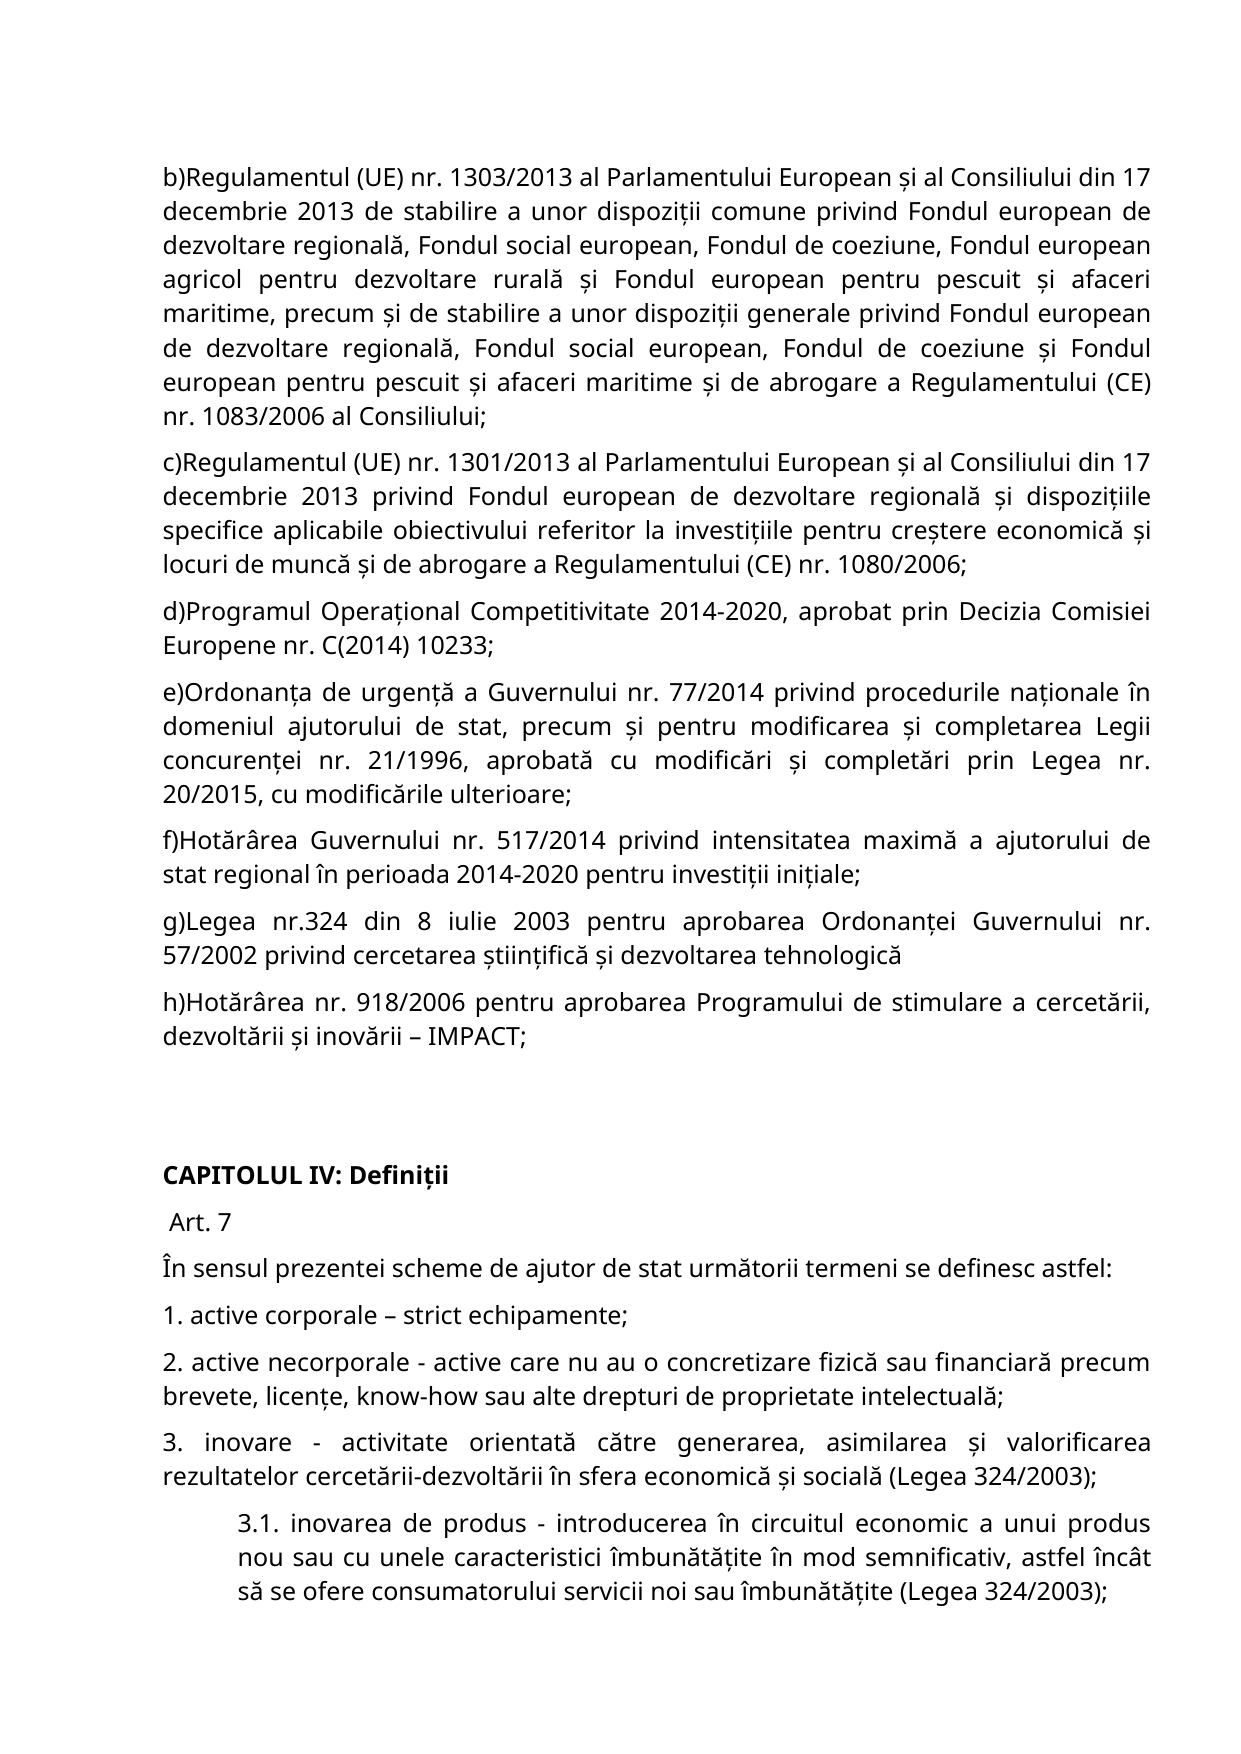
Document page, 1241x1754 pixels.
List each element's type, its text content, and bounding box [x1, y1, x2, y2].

text h)Hotărârea nr. 918/2006 pentru aprobarea Programului de stimulare a cercetării, dezvoltării și inovării – IMPACT; [162, 984, 1152, 1052]
text Art. 7 [162, 1204, 1152, 1239]
text CAPITOLUL IV: Definiții [162, 1158, 1152, 1192]
text 3.1. inovarea de produs - introducerea în circuitul economic a unui produs nou sau cu unele caracteristici îmbunătățite în mod semnificativ, astfel încât să se ofere consumatorului servicii noi sau îmbunătățite (Legea 324/2003); [237, 1506, 1152, 1608]
text d)Programul Operațional Competitivitate 2014-2020, aprobat prin Decizia Comisiei Europene nr. C(2014) 10233; [162, 594, 1152, 662]
text 1. active corporale – strict echipamente; [162, 1298, 1152, 1332]
text f)Hotărârea Guvernului nr. 517/2014 privind intensitatea maximă a ajutorului de stat regional în perioada 2014-2020 pentru investiții inițiale; [162, 823, 1152, 891]
text În sensul prezentei scheme de ajutor de stat următorii termeni se definesc astfel: [162, 1251, 1152, 1285]
text c)Regulamentul (UE) nr. 1301/2013 al Parlamentului European și al Consiliului din 17 decembrie 2013 privind Fondul european de dezvoltare regională și dispozițiile specifice aplicabile obiectivului referitor la investițiile pentru creștere economică și locuri de muncă și de abrogare a Regulamentului (CE) nr. 1080/2006; [162, 445, 1152, 581]
text 2. active necorporale - active care nu au o concretizare fizică sau financiară precum brevete, licențe, know-how sau alte drepturi de proprietate intelectuală; [162, 1344, 1152, 1412]
text 3. inovare - activitate orientată către generarea, asimilarea și valorificarea rezultatelor cercetării-dezvoltării în sfera economică și socială (Legea 324/2003); [162, 1425, 1152, 1493]
text g)Legea nr.324 din 8 iulie 2003 pentru aprobarea Ordonanței Guvernului nr. 57/2002 privind cercetarea științifică și dezvoltarea tehnologică [162, 904, 1152, 972]
text b)Regulamentul (UE) nr. 1303/2013 al Parlamentului European și al Consiliului din 17 decembrie 2013 de stabilire a unor dispoziții comune privind Fondul european de dezvoltare regională, Fondul social european, Fondul de coeziune, Fondul european agricol pentru dezvoltare rurală și Fondul european pentru pescuit și afaceri maritime, precum și de stabilire a unor dispoziții generale privind Fondul european de dezvoltare regională, Fondul social european, Fondul de coeziune și Fondul european pentru pescuit și afaceri maritime și de abrogare a Regulamentului (CE) nr. 1083/2006 al Consiliului; [162, 160, 1152, 432]
text e)Ordonanța de urgență a Guvernului nr. 77/2014 privind procedurile naționale în domeniul ajutorului de stat, precum și pentru modificarea și completarea Legii concurenței nr. 21/1996, aprobată cu modificări și completări prin Legea nr. 20/2015, cu modificările ulterioare; [162, 674, 1152, 811]
